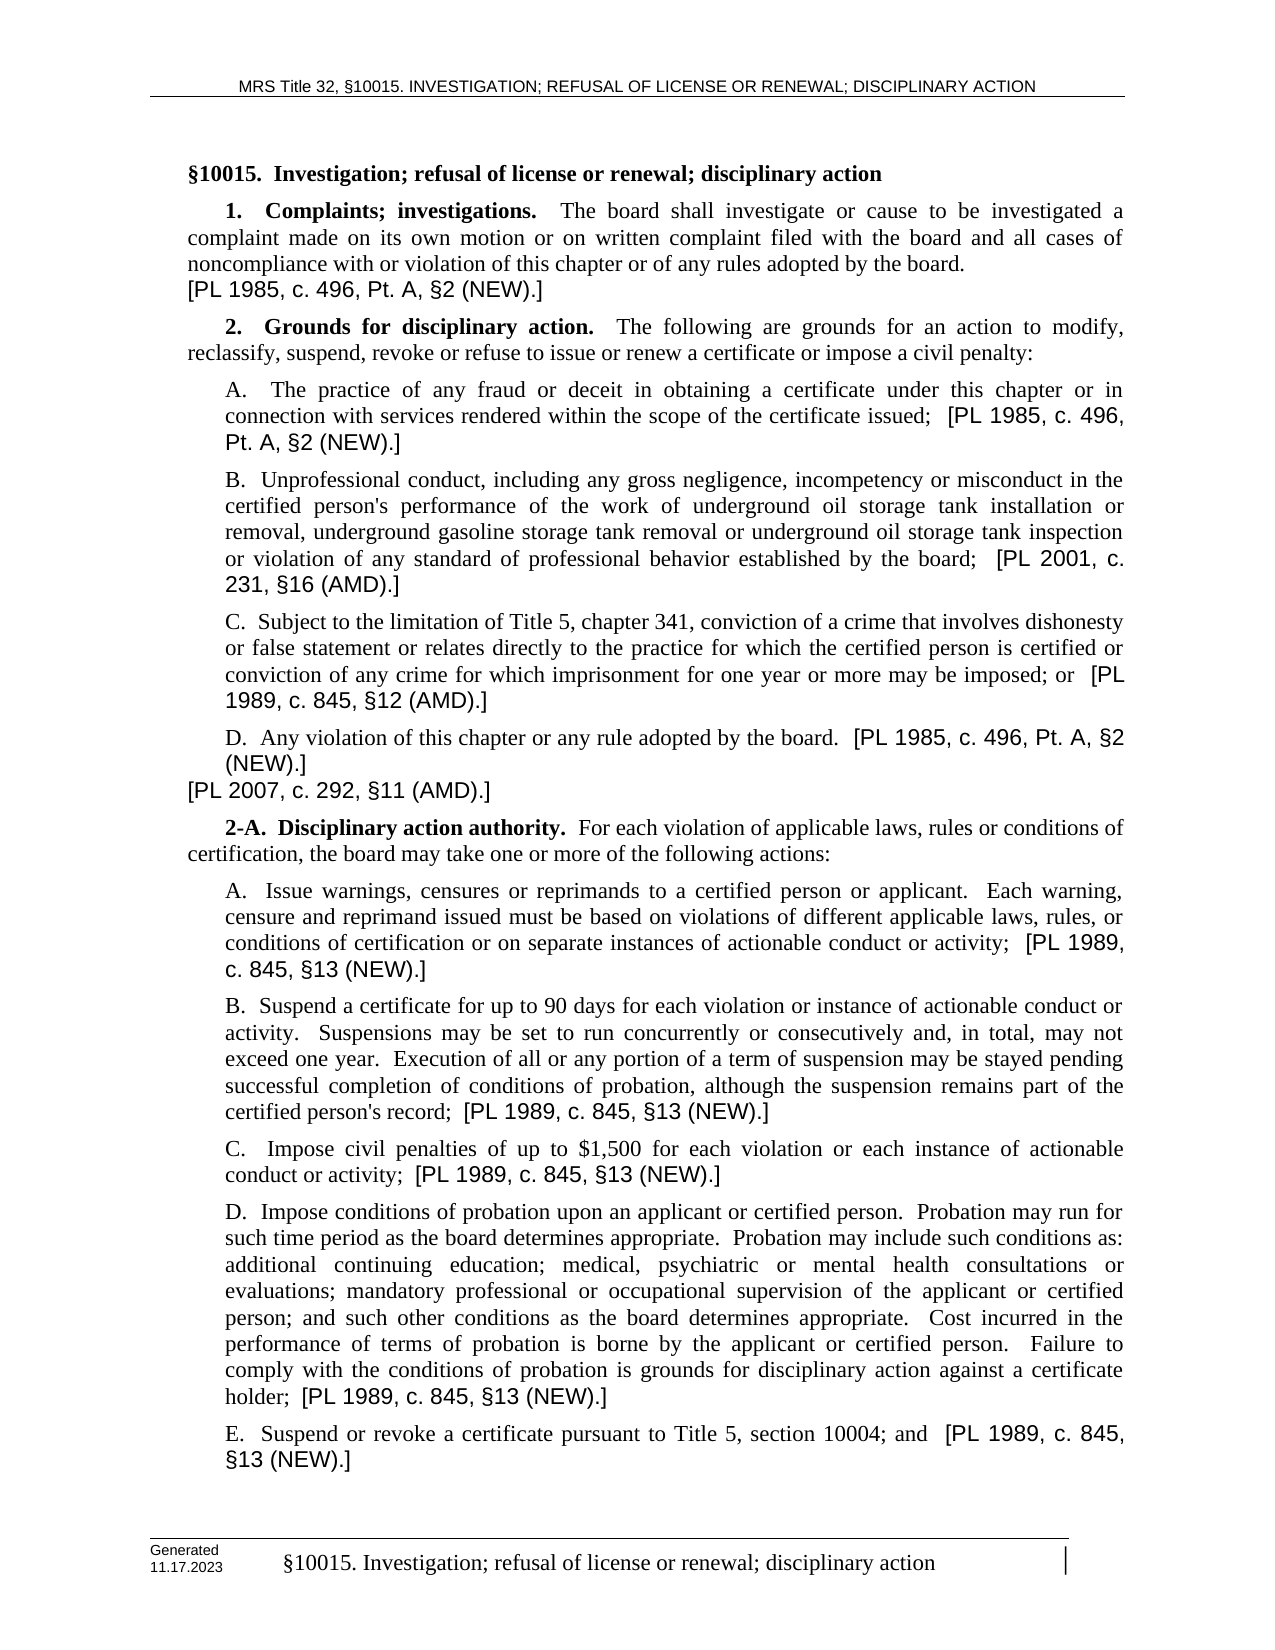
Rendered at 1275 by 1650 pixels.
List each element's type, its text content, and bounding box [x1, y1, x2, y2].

text 2. Grounds for disciplinary action. The following are grounds for an action to modify, reclassify, suspend, revoke or refuse to issue or renew a certificate or impose a civil penalty: [187, 313, 1125, 366]
text A. Issue warnings, censures or reprimands to a certified person or applicant. Each warning, censure and reprimand issued must be based on violations of different applicable laws, rules, or conditions of certification or on separate instances of actionable conduct or activity; [PL 1989, c. 845, §13 (NEW).] [225, 877, 1125, 982]
text E. Suspend or revoke a certificate pursuant to Title 5, section 10004; and [PL 1989, c. 845, §13 (NEW).] [225, 1419, 1125, 1472]
text 2-A. Disciplinary action authority. For each violation of applicable laws, rules or conditions of certification, the board may take one or more of the following actions: [187, 813, 1125, 866]
text B. Suspend a certificate for up to 90 days for each violation or instance of actionable conduct or activity. Suspensions may be set to run concurrently or consecutively and, in total, may not exceed one year. Execution of all or any portion of a term of suspension may be stayed pending successful completion of conditions of probation, although the suspension remains part of the certified person's record; [PL 1989, c. 845, §13 (NEW).] [225, 993, 1125, 1124]
text C. Impose civil penalties of up to $1,500 for each violation or each instance of actionable conduct or activity; [PL 1989, c. 845, §13 (NEW).] [225, 1135, 1125, 1188]
text 1. Complaints; investigations. The board shall investigate or cause to be investigated a complaint made on its own motion or on written complaint filed with the board and all cases of noncompliance with or violation of this chapter or of any rules adopted by the board. [187, 197, 1125, 276]
text [PL 2007, c. 292, §11 (AMD).] [187, 777, 1125, 803]
text D. Impose conditions of probation upon an applicant or certified person. Probation may run for such time period as the board determines appropriate. Probation may include such conditions as: additional continuing education; medical, psychiatric or mental health consultations or evaluations; mandatory professional or occupational supervision of the applicant or certified person; and such other conditions as the board determines appropriate. Cost incurred in the performance of terms of probation is borne by the applicant or certified person. Failure to comply with the conditions of probation is grounds for disciplinary action against a certificate holder; [PL 1989, c. 845, §13 (NEW).] [225, 1198, 1125, 1409]
text [PL 1985, c. 496, Pt. A, §2 (NEW).] [187, 276, 1125, 303]
text §10015. Investigation; refusal of license or renewal; disciplinary action [187, 160, 1125, 187]
text B. Unprofessional conduct, including any gross negligence, incompetency or misconduct in the certified person's performance of the work of underground oil storage tank installation or removal, underground gasoline storage tank removal or underground oil storage tank inspection or violation of any standard of professional behavior established by the board; [PL 2001, c. 231, §16 (AMD).] [225, 466, 1125, 598]
text D. Any violation of this chapter or any rule adopted by the board. [PL 1985, c. 496, Pt. A, §2 (NEW).] [225, 724, 1125, 777]
text C. Subject to the limitation of Title 5, chapter 341, conviction of a crime that involves dishonesty or false statement or relates directly to the practice for which the certified person is certified or conviction of any crime for which imprisonment for one year or more may be imposed; or [PL 1989, c. 845, §12 (AMD).] [225, 608, 1125, 713]
text A. The practice of any fraud or deceit in obtaining a certificate under this chapter or in connection with services rendered within the scope of the certificate issued; [PL 1985, c. 496, Pt. A, §2 (NEW).] [225, 376, 1125, 455]
